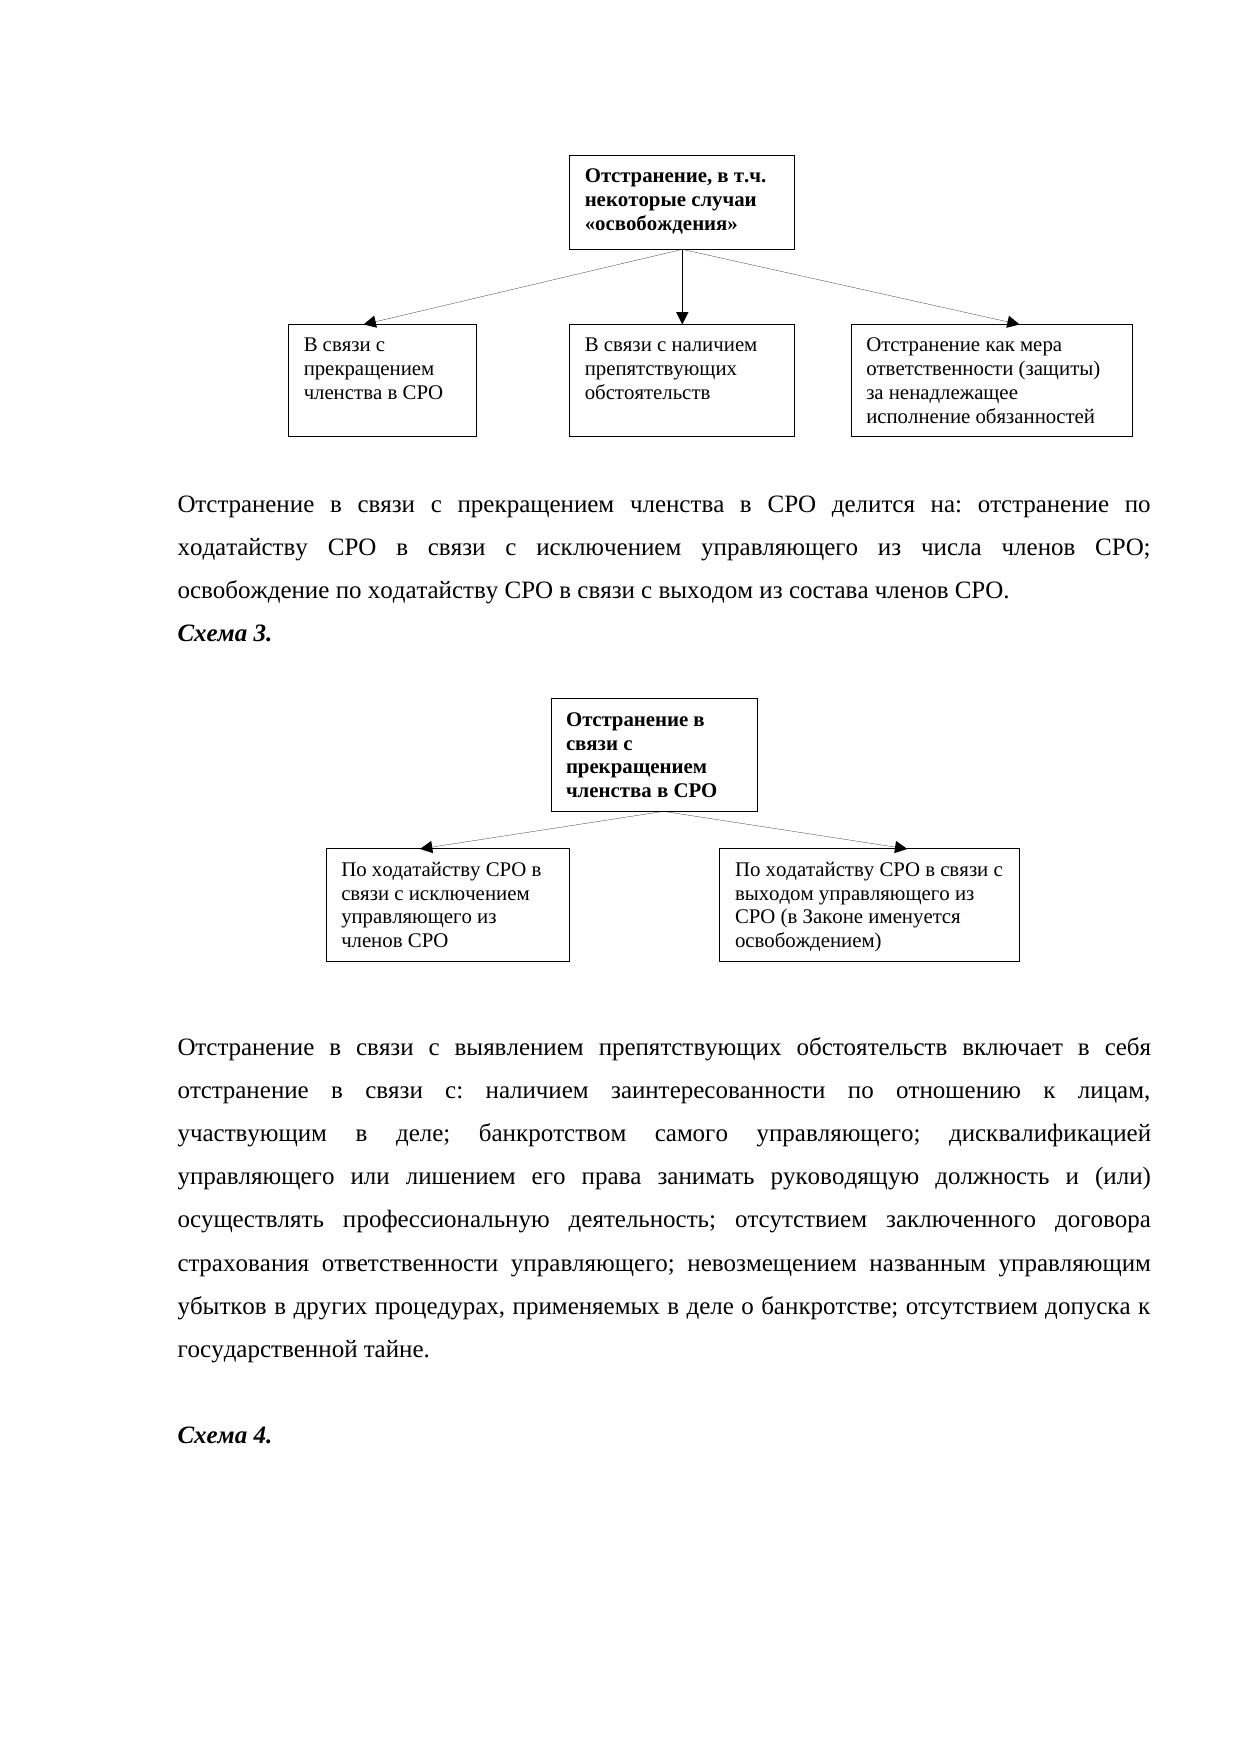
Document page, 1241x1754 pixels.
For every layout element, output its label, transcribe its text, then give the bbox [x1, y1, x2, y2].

text Отстранение в связи с прекращением членства в СРО делится на: отстранение по ходатайству СРО в связи с исключением управляющего из числа членов СРО; освобождение по ходатайству СРО в связи с выходом из состава членов СРО. [177, 489, 1152, 604]
text Схема 3. [177, 618, 1152, 647]
text Отстранение в связи с выявлением препятствующих обстоятельств включает в себя отстранение в связи с: наличием заинтересованности по отношению к лицам, участвующим в деле; банкротством самого управляющего; дисквалификацией управляющего или лишением его права занимать руководящую должность и (или) осуществлять профессиональную деятельность; отсутствием заключенного договора страхования ответственности управляющего; невозмещением названным управляющим убытков в других процедурах, применяемых в деле о банкротстве; отсутствием допуска к государственной тайне. [177, 1032, 1152, 1363]
text Схема 4. [177, 1420, 1152, 1449]
